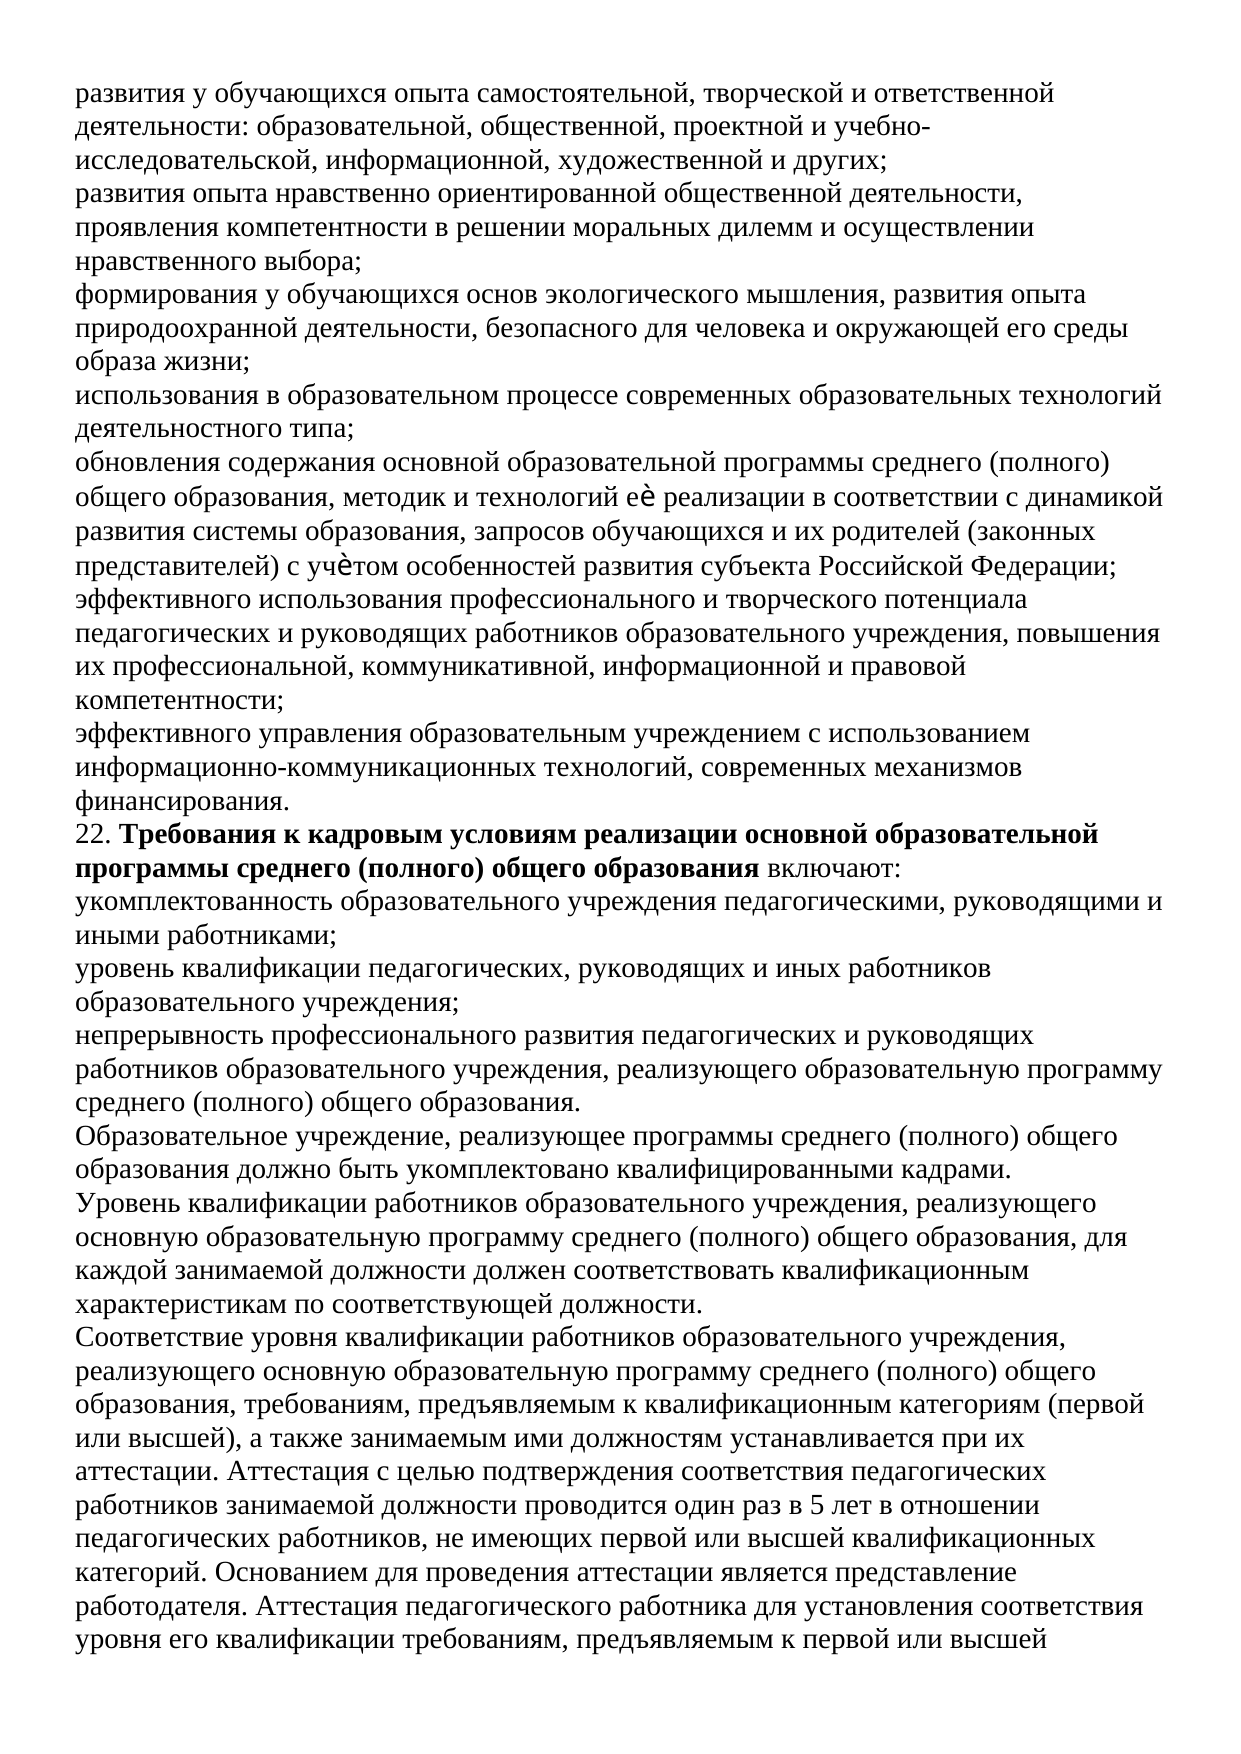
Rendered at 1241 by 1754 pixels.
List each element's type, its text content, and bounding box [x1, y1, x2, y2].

text эффективного использования профессионального и творческого потенциала педагогических и руководящих работников образовательного учреждения, повышения их профессиональной, коммуникативной, информационной и правовой компетентности; [75, 581, 1165, 716]
text Уровень квалификации работников образовательного учреждения, реализующего основную образовательную программу среднего (полного) общего образования, для каждой занимаемой должности должен соответствовать квалификационным характеристикам по соответствующей должности. [75, 1185, 1165, 1319]
text 22. Требования к кадровым условиям реализации основной образовательной программы среднего (полного) общего образования включают: [75, 816, 1165, 883]
text обновления содержания основной образовательной программы среднего (полного) общего образования, методик и технологий еѐ реализации в соответствии с динамикой развития системы образования, запросов обучающихся и их родителей (законных представителей) с учѐтом особенностей развития субъекта Российской Федерации; [75, 444, 1165, 581]
text развития опыта нравственно ориентированной общественной деятельности, проявления компетентности в решении моральных дилемм и осуществлении нравственного выбора; [75, 176, 1165, 276]
text развития у обучающихся опыта самостоятельной, творческой и ответственной деятельности: образовательной, общественной, проектной и учебно-исследовательской, информационной, художественной и других; [75, 75, 1165, 176]
text непрерывность профессионального развития педагогических и руководящих работников образовательного учреждения, реализующего образовательную программу среднего (полного) общего образования. [75, 1017, 1165, 1118]
text использования в образовательном процессе современных образовательных технологий деятельностного типа; [75, 377, 1165, 444]
text укомплектованность образовательного учреждения педагогическими, руководящими и иными работниками; [75, 883, 1165, 950]
text уровень квалификации педагогических, руководящих и иных работников образовательного учреждения; [75, 950, 1165, 1017]
text формирования у обучающихся основ экологического мышления, развития опыта природоохранной деятельности, безопасного для человека и окружающей его среды образа жизни; [75, 276, 1165, 377]
text эффективного управления образовательным учреждением с использованием информационно-коммуникационных технологий, современных механизмов финансирования. [75, 716, 1165, 816]
text Образовательное учреждение, реализующее программы среднего (полного) общего образования должно быть укомплектовано квалифицированными кадрами. [75, 1118, 1165, 1185]
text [75, 1319, 1165, 1655]
